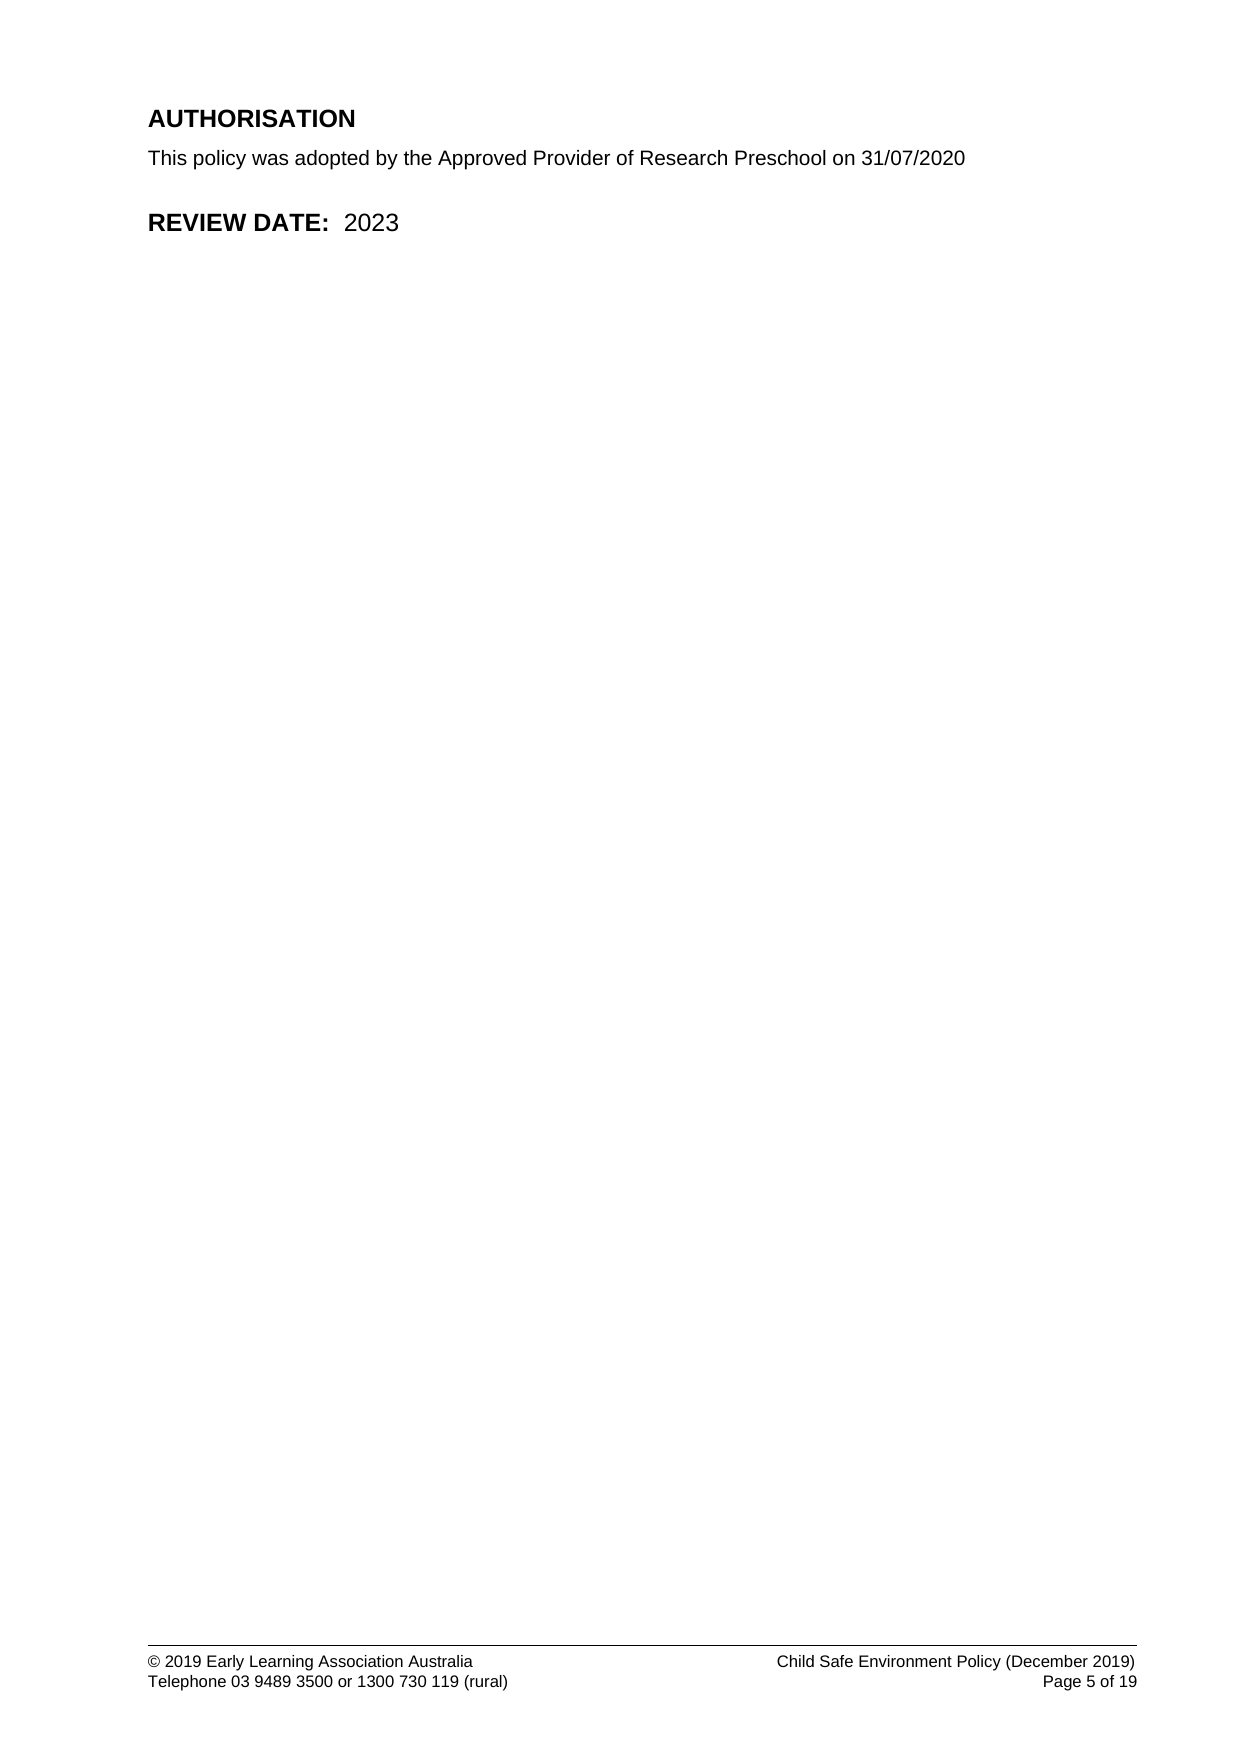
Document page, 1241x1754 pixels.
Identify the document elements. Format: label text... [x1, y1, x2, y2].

subtitle AUTHORISATION [148, 103, 1092, 133]
text This policy was adopted by the Approved Provider of Research Preschool on 31/07/2020 [148, 143, 1092, 170]
subtitle REVIEW DATE: 2023 [148, 208, 1092, 237]
